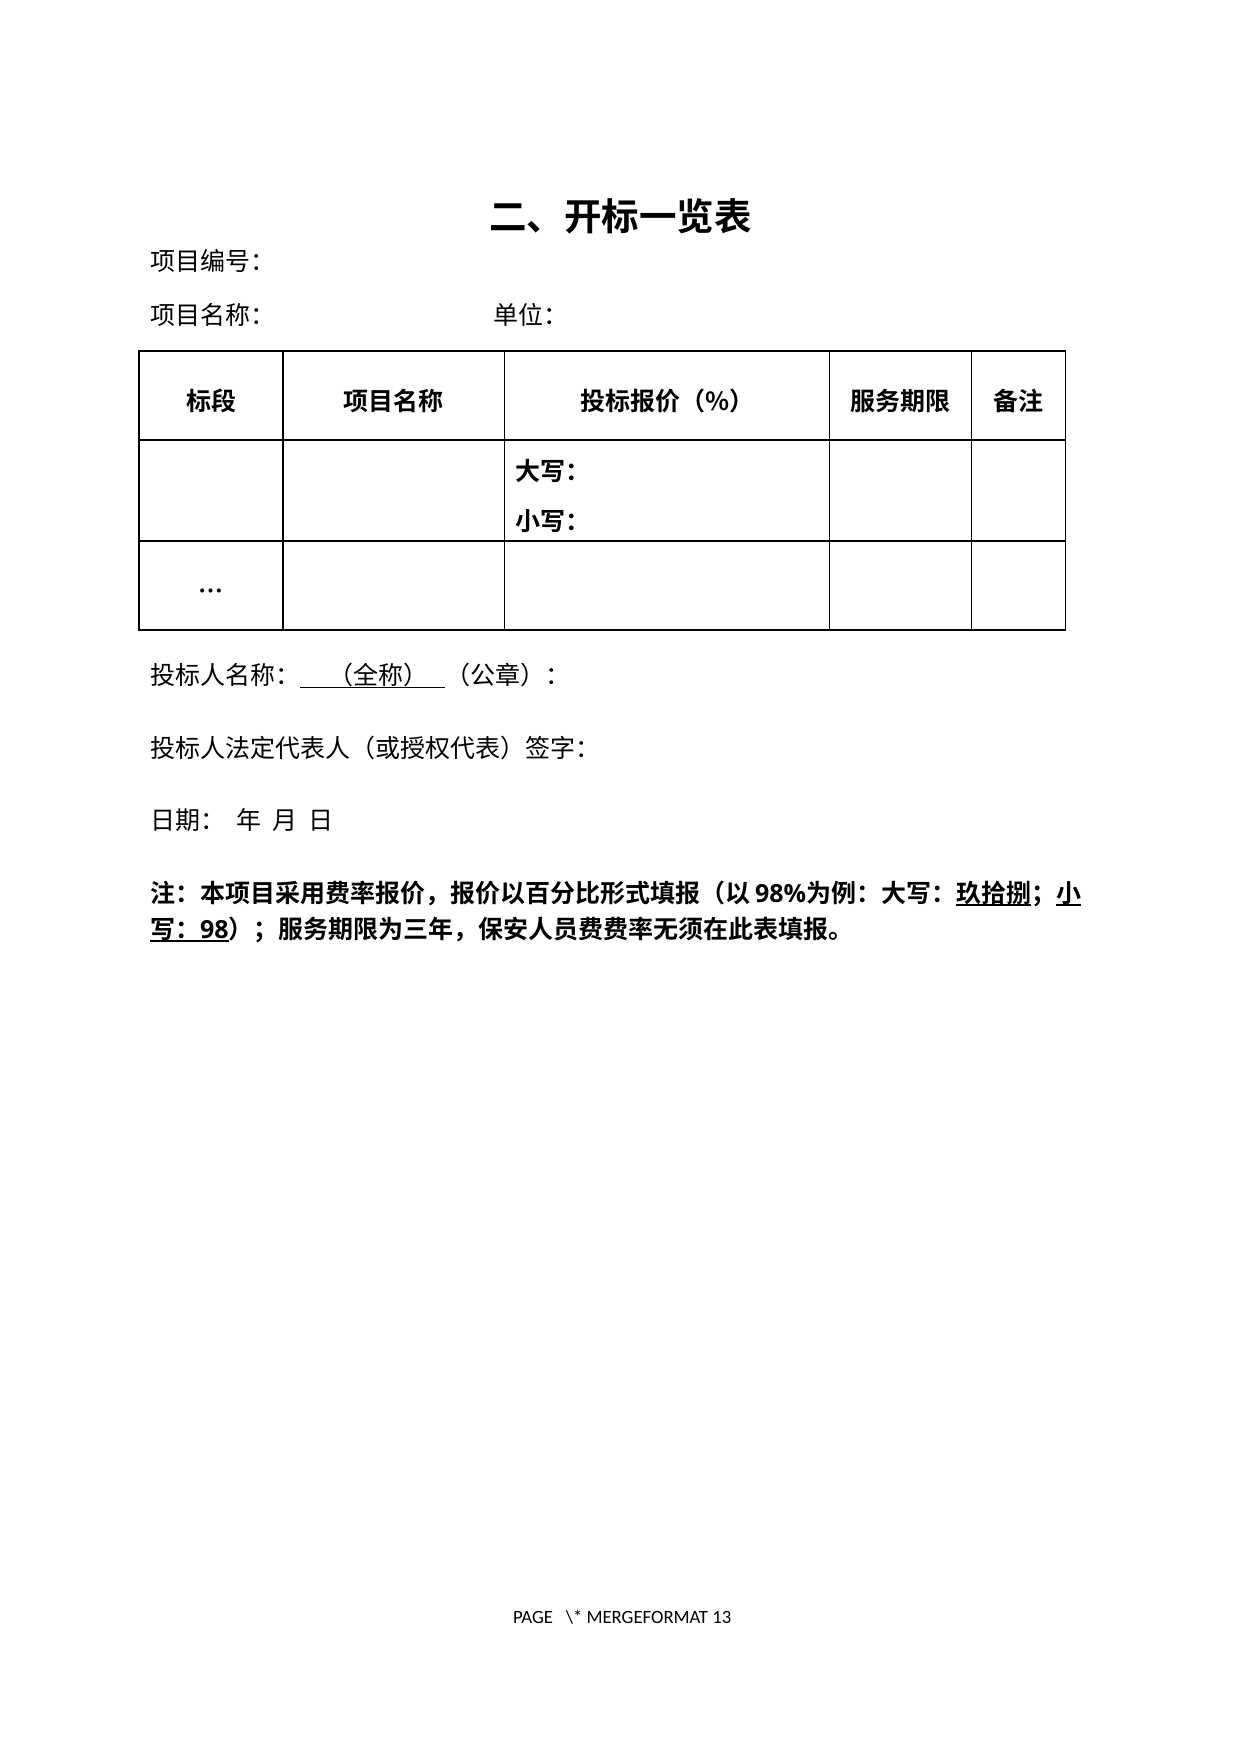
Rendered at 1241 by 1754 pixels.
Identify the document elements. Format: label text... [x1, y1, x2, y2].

table_cell [505, 542, 829, 629]
table_header 备注 [972, 352, 1065, 439]
table_cell [284, 542, 504, 629]
text 注：本项目采用费率报价，报价以百分比形式填报（以98%为例：大写：玖拾捌；小写：98）；服务期限为三年，保安人员费费率无须在此表填报。 [150, 873, 1090, 946]
table_header 标段 [140, 352, 282, 439]
table_cell [972, 441, 1065, 540]
text 二、开标一览表 [150, 187, 1090, 241]
table_cell [972, 542, 1065, 629]
table_header 投标报价（%） [505, 352, 829, 439]
text 投标人名称： （全称） （公章）： [150, 656, 1090, 692]
table_cell [140, 441, 282, 540]
text 日期： 年 月 日 [150, 801, 1090, 837]
table_cell [830, 542, 971, 629]
table_cell … [140, 542, 282, 629]
table_cell [284, 441, 504, 540]
table_header 项目名称 [284, 352, 504, 439]
table_cell [830, 441, 971, 540]
text 项目名称： 单位： [150, 296, 1090, 332]
table_cell 大写： 小写： [505, 441, 829, 540]
text 项目编号： [150, 241, 1090, 278]
text 投标人法定代表人（或授权代表）签字： [150, 728, 1090, 764]
table_header 服务期限 [830, 352, 971, 439]
